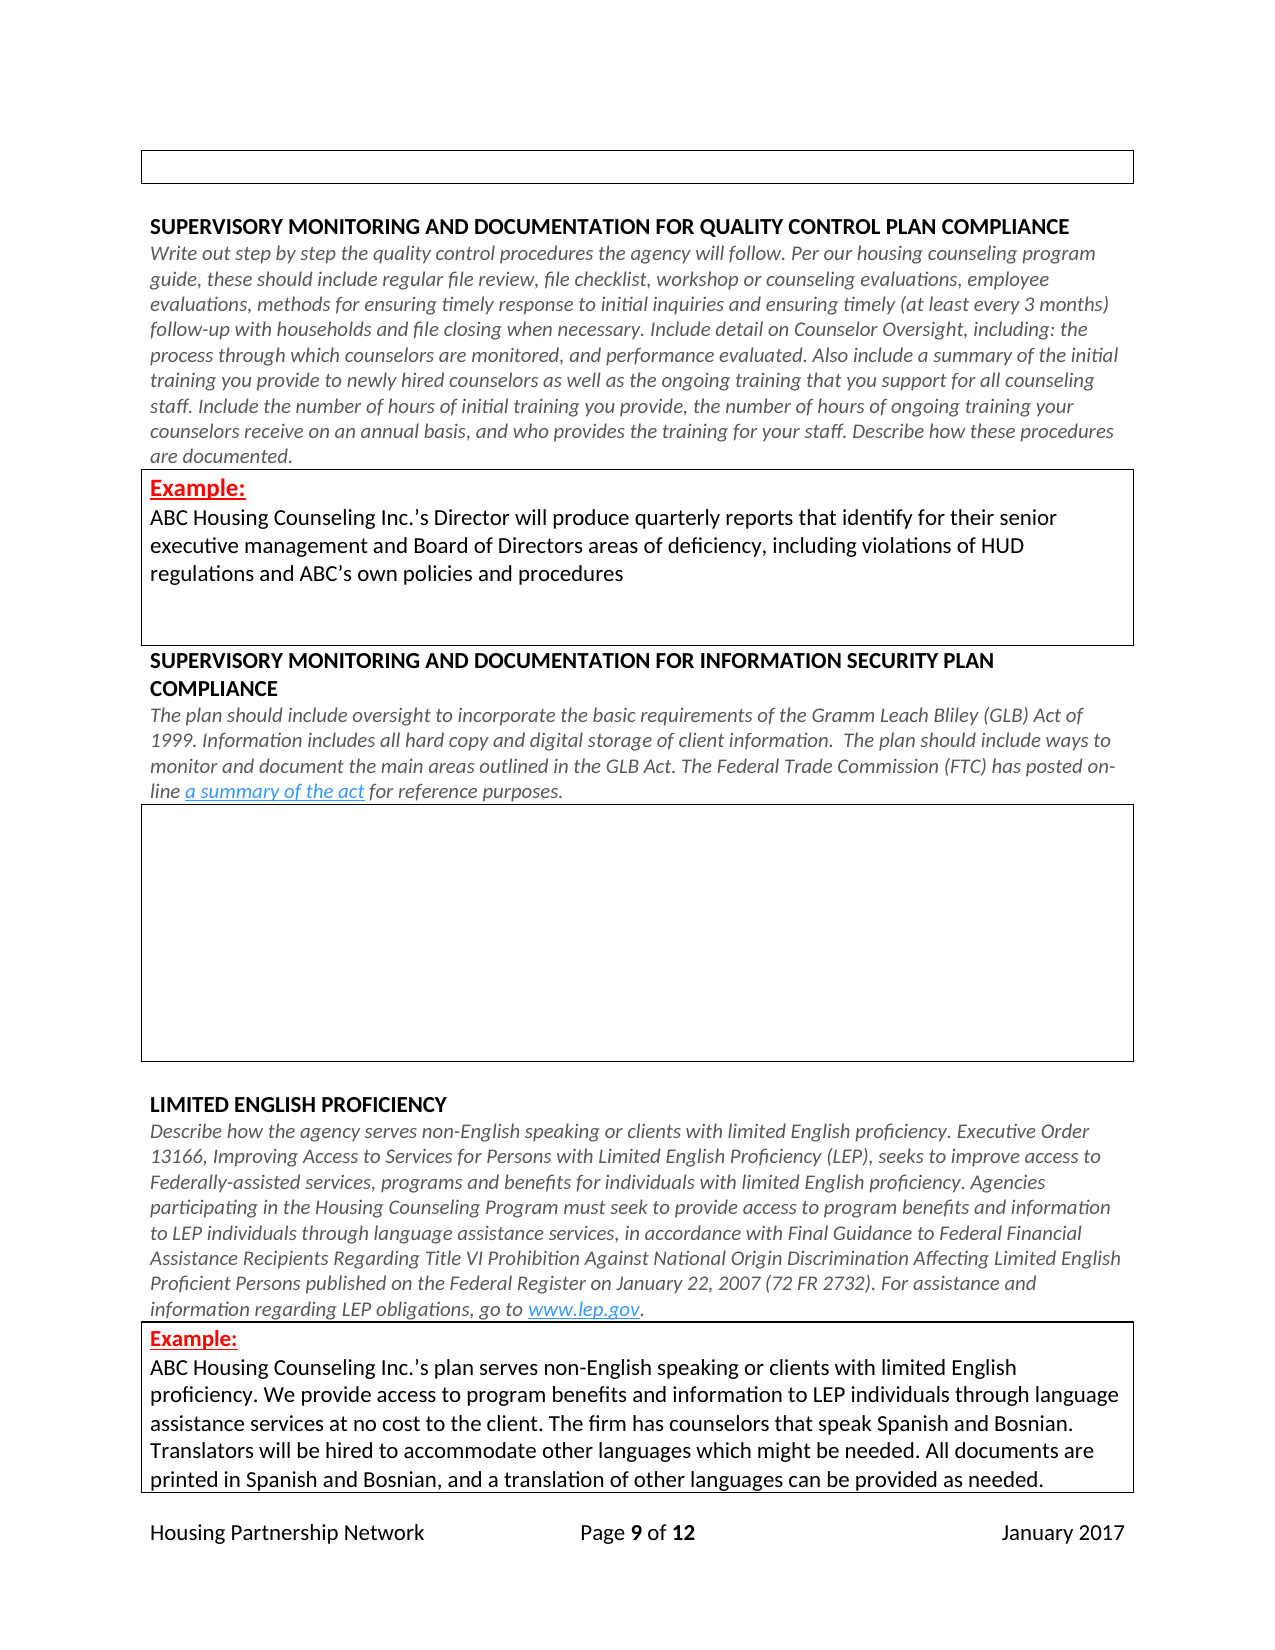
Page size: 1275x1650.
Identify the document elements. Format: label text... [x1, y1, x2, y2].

text Describe how the agency serves non-English speaking or clients with limited English proficiency. Executive Order 13166, Improving Access to Services for Persons with Limited English Proficiency (LEP), seeks to improve access to Federally-assisted services, programs and benefits for individuals with limited English proficiency. Agencies participating in the Housing Counseling Program must seek to provide access to program benefits and information to LEP individuals through language assistance services, in accordance with Final Guidance to Federal Financial Assistance Recipients Regarding Title VI Prohibition Against National Origin Discrimination Affecting Limited English Proficient Persons published on the Federal Register on January 22, 2007 (72 FR 2732). For assistance and information regarding LEP obligations, go to www.lep.gov. [150, 1118, 1125, 1321]
text SUPERVISORY MONITORING AND DOCUMENTATION FOR INFORMATION SECURITY PLAN COMPLIANCE [150, 646, 1125, 702]
text The plan should include oversight to incorporate the basic requirements of the Gramm Leach Bliley (GLB) Act of 1999. Information includes all hard copy and digital storage of client information. The plan should include ways to monitor and document the main areas outlined in the GLB Act. The Federal Trade Commission (FTC) has posted on-line a summary of the act for reference purposes. [150, 702, 1125, 804]
text Example: [142, 1323, 1133, 1353]
text Example: [142, 470, 1133, 503]
text SUPERVISORY MONITORING AND DOCUMENTATION FOR QUALITY CONTROL PLAN COMPLIANCE [150, 212, 1125, 240]
text ABC Housing Counseling Inc.’s plan serves non-English speaking or clients with limited English proficiency. We provide access to program benefits and information to LEP individuals through language assistance services at no cost to the client. The firm has counselors that speak Spanish and Bosnian. Translators will be hired to accommodate other languages which might be needed. All documents are printed in Spanish and Bosnian, and a translation of other languages can be provided as needed. [150, 1353, 1125, 1492]
text Write out step by step the quality control procedures the agency will follow. Per our housing counseling program guide, these should include regular file review, file checklist, workshop or counseling evaluations, employee evaluations, methods for ensuring timely response to initial inquiries and ensuring timely (at least every 3 months) follow-up with households and file closing when necessary. Include detail on Counselor Oversight, including: the process through which counselors are monitored, and performance evaluated. Also include a summary of the initial training you provide to newly hired counselors as well as the ongoing training that you support for all counseling staff. Include the number of hours of initial training you provide, the number of hours of ongoing training your counselors receive on an annual basis, and who provides the training for your staff. Describe how these procedures are documented. [150, 240, 1125, 469]
text ABC Housing Counseling Inc.’s Director will produce quarterly reports that identify for their senior executive management and Board of Directors areas of deficiency, including violations of HUD regulations and ABC’s own policies and procedures [150, 503, 1125, 587]
text LIMITED ENGLISH PROFICIENCY [150, 1090, 1125, 1118]
